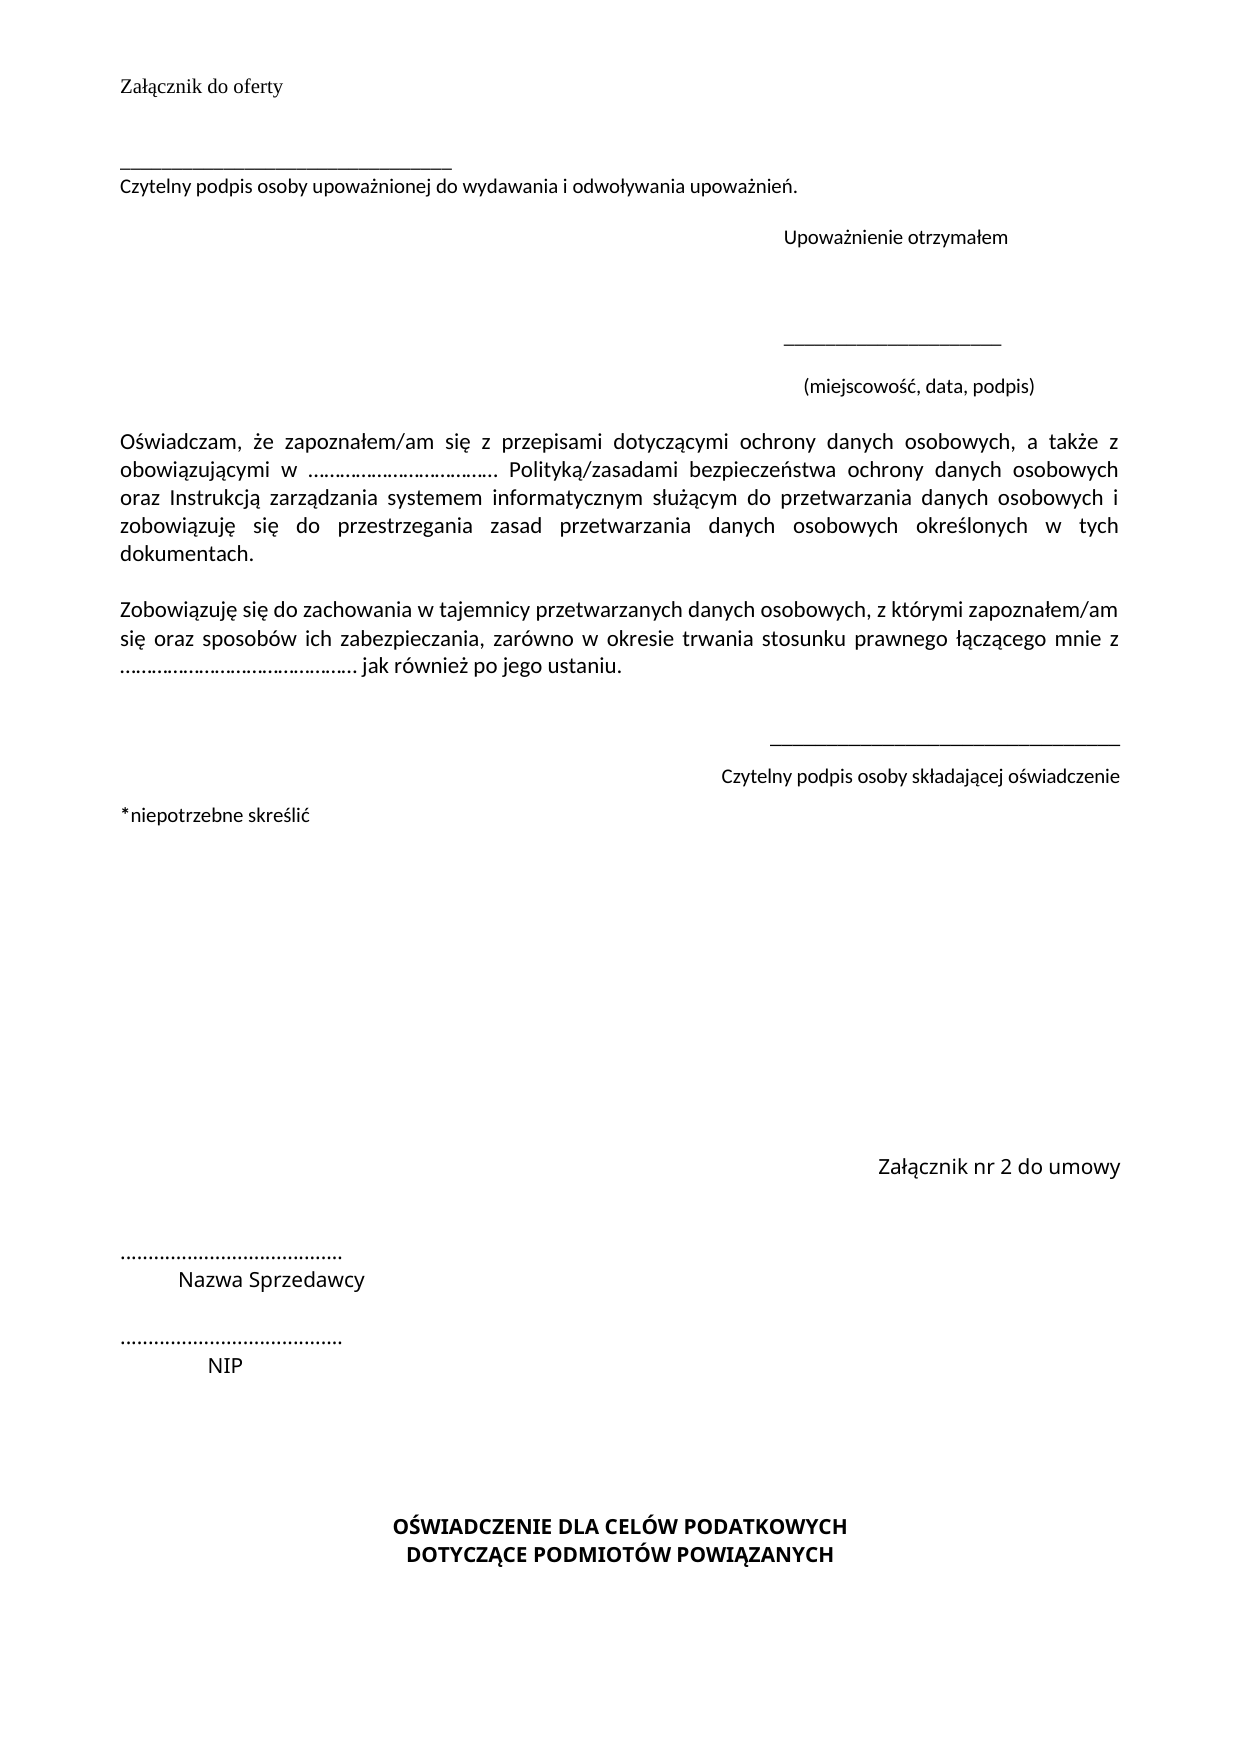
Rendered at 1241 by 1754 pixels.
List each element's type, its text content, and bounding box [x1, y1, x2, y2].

text DOTYCZĄCE PODMIOTÓW POWIĄZANYCH [120, 1540, 1120, 1569]
text Upoważnienie otrzymałem [710, 224, 1120, 249]
text OŚWIADCZENIE DLA CELÓW PODATKOWYCH [120, 1512, 1120, 1540]
text *niepotrzebne skreślić [120, 802, 1120, 827]
text .....................................… [120, 1322, 1120, 1351]
text (miejscowość, data, podpis) [120, 348, 1120, 399]
text ________________________________ Czytelny podpis osoby upoważnionej do wydawania i odwoływania upoważnień. [120, 148, 1120, 198]
text _____________________ [784, 299, 1120, 348]
text Załącznik nr 2 do umowy [120, 1152, 1120, 1180]
text .....................................… [120, 1237, 1120, 1266]
text Zobowiązuję się do zachowania w tajemnicy przetwarzanych danych osobowych, z którymi zapoznałem/am się oraz sposobów ich zabezpieczania, zarówno w okresie trwania stosunku prawnego łączącego mnie z ……………………………………… jak również po jego ustaniu. [120, 596, 1120, 680]
text Czytelny podpis osoby składającej oświadczenie [120, 764, 1120, 789]
text NIP [120, 1351, 1120, 1379]
text _______________________________ [120, 722, 1120, 750]
text Oświadczam, że zapoznałem/am się z przepisami dotyczącymi ochrony danych osobowych, a także z obowiązującymi w ……………………………… Polityką/zasadami bezpieczeństwa ochrony danych osobowych oraz Instrukcją zarządzania systemem informatycznym służącym do przetwarzania danych osobowych i zobowiązuję się do przestrzegania zasad przetwarzania danych osobowych określonych w tych dokumentach. [120, 427, 1120, 568]
text Nazwa Sprzedawcy [120, 1266, 1120, 1294]
